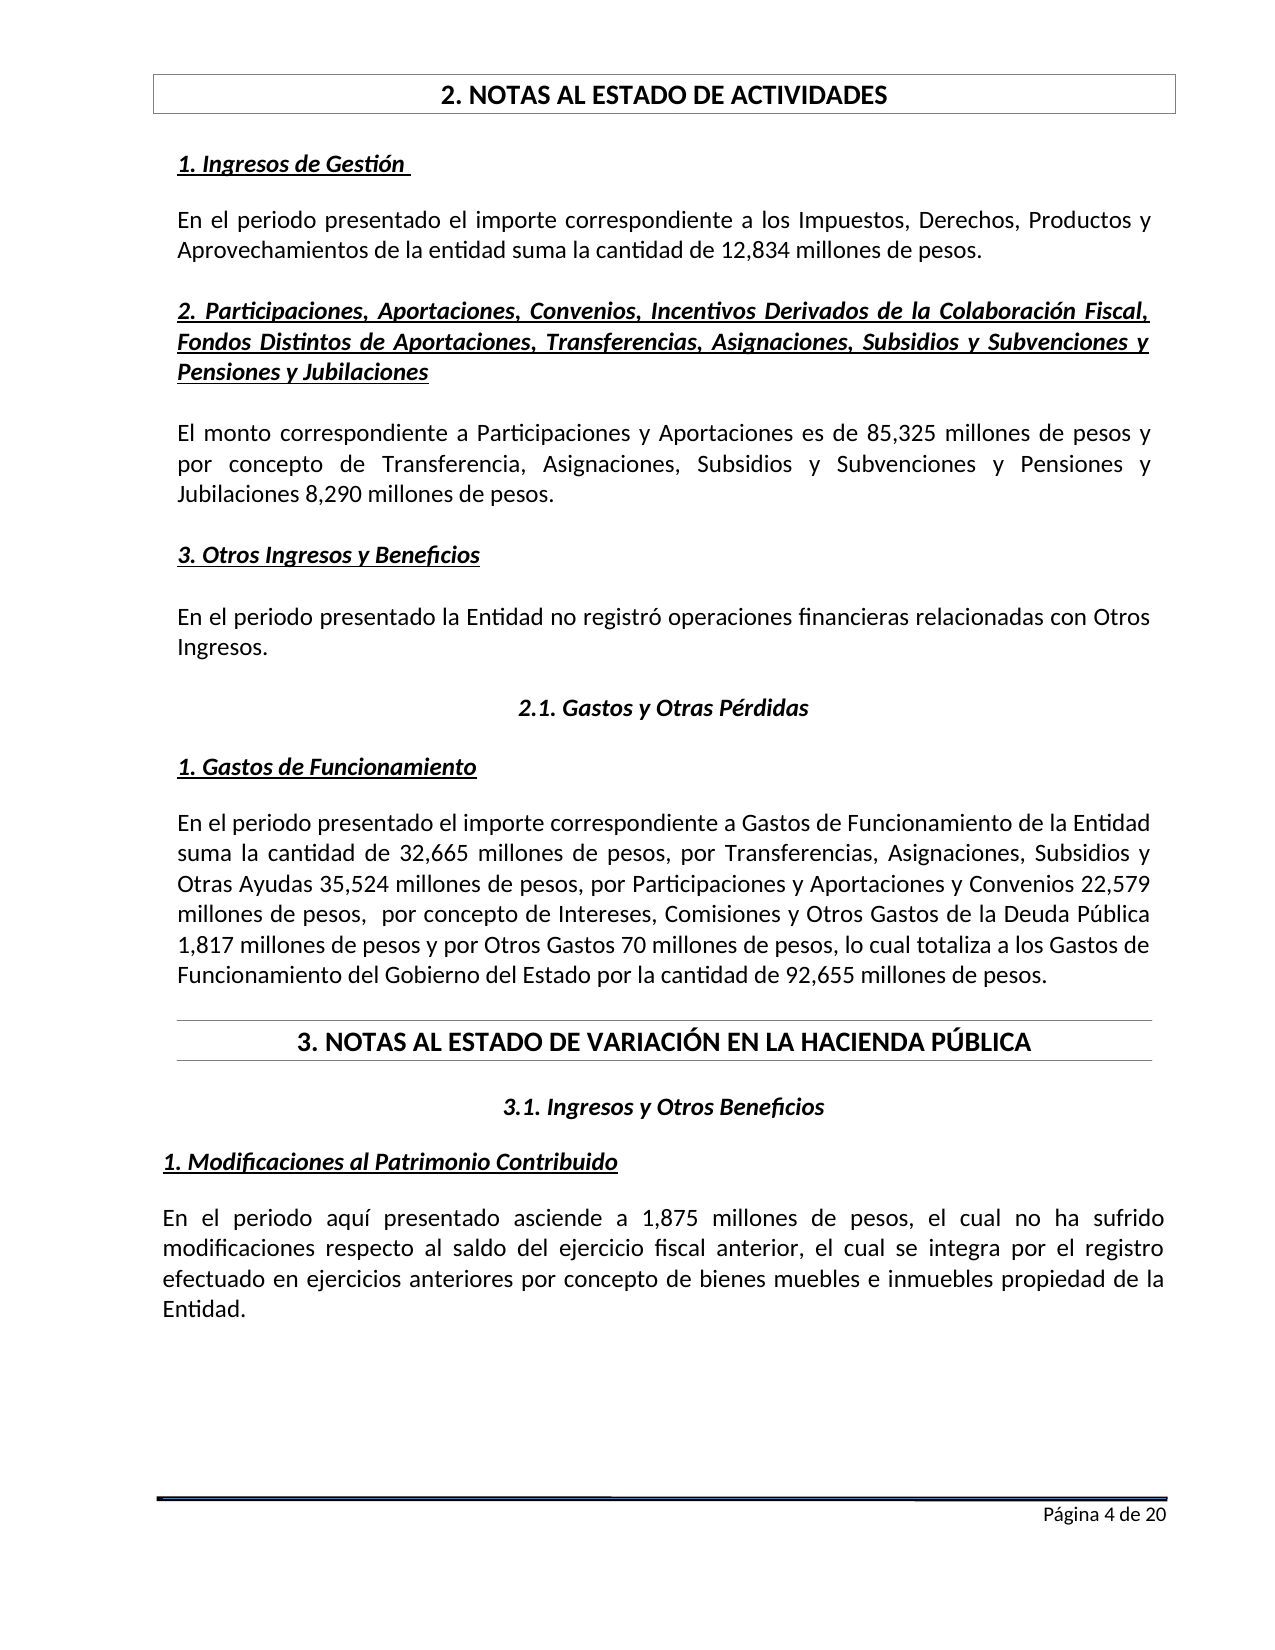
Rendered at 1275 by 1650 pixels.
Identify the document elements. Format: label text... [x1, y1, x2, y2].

text En el periodo aquí presentado asciende a 1,875 millones de pesos, el cual no ha sufrido modificaciones respecto al saldo del ejercicio fiscal anterior, el cual se integra por el registro efectuado en ejercicios anteriores por concepto de bienes muebles e inmuebles propiedad de la Entidad. [162, 1202, 1166, 1324]
table_header 1. Ingresos de Gestión En el periodo presentado el importe correspondiente a los Impuestos, Derechos, Productos y Aprovechamientos de la entidad suma la cantidad de 12,834 millones de pesos. 2. Participaciones, Aportaciones, Convenios, Incentivos Derivados de la Colaboración Fiscal, Fondos Distintos de Aportaciones, Transferencias, Asignaciones, Subsidios y Subvenciones y Pensiones y Jubilaciones El monto correspondiente a Participaciones y Aportaciones es de 85,325 millones de pesos y por concepto de Transferencia, Asignaciones, Subsidios y Subvenciones y Pensiones y Jubilaciones 8,290 millones de pesos. 3. Otros Ingresos y Beneficios En el periodo presentado la Entidad no registró operaciones financieras relacionadas con Otros Ingresos. 2.1. Gastos y Otras Pérdidas 1. Gastos de Funcionamiento En el periodo presentado el importe correspondiente a Gastos de Funcionamiento de la Entidad suma la cantidad de 32,665 millones de pesos, por Transferencias, Asignaciones, Subsidios y Otras Ayudas 35,524 millones de pesos, por Participaciones y Aportaciones y Convenios 22,579 millones de pesos, por concepto de Intereses, Comisiones y Otros Gastos de la Deuda Pública 1,817 millones de pesos y por Otros Gastos 70 millones de pesos, lo cual totaliza a los Gastos de Funcionamiento del Gobierno del Estado por la cantidad de 92,655 millones de pesos. 3. NOTAS AL ESTADO DE VARIACIÓN EN LA HACIENDA PÚBLICA 3.1. Ingresos y Otros Beneficios [170, 115, 1159, 1146]
text 2. NOTAS AL ESTADO DE ACTIVIDADES [154, 75, 1175, 113]
text 1. Modificaciones al Patrimonio Contribuido [162, 1146, 1166, 1177]
